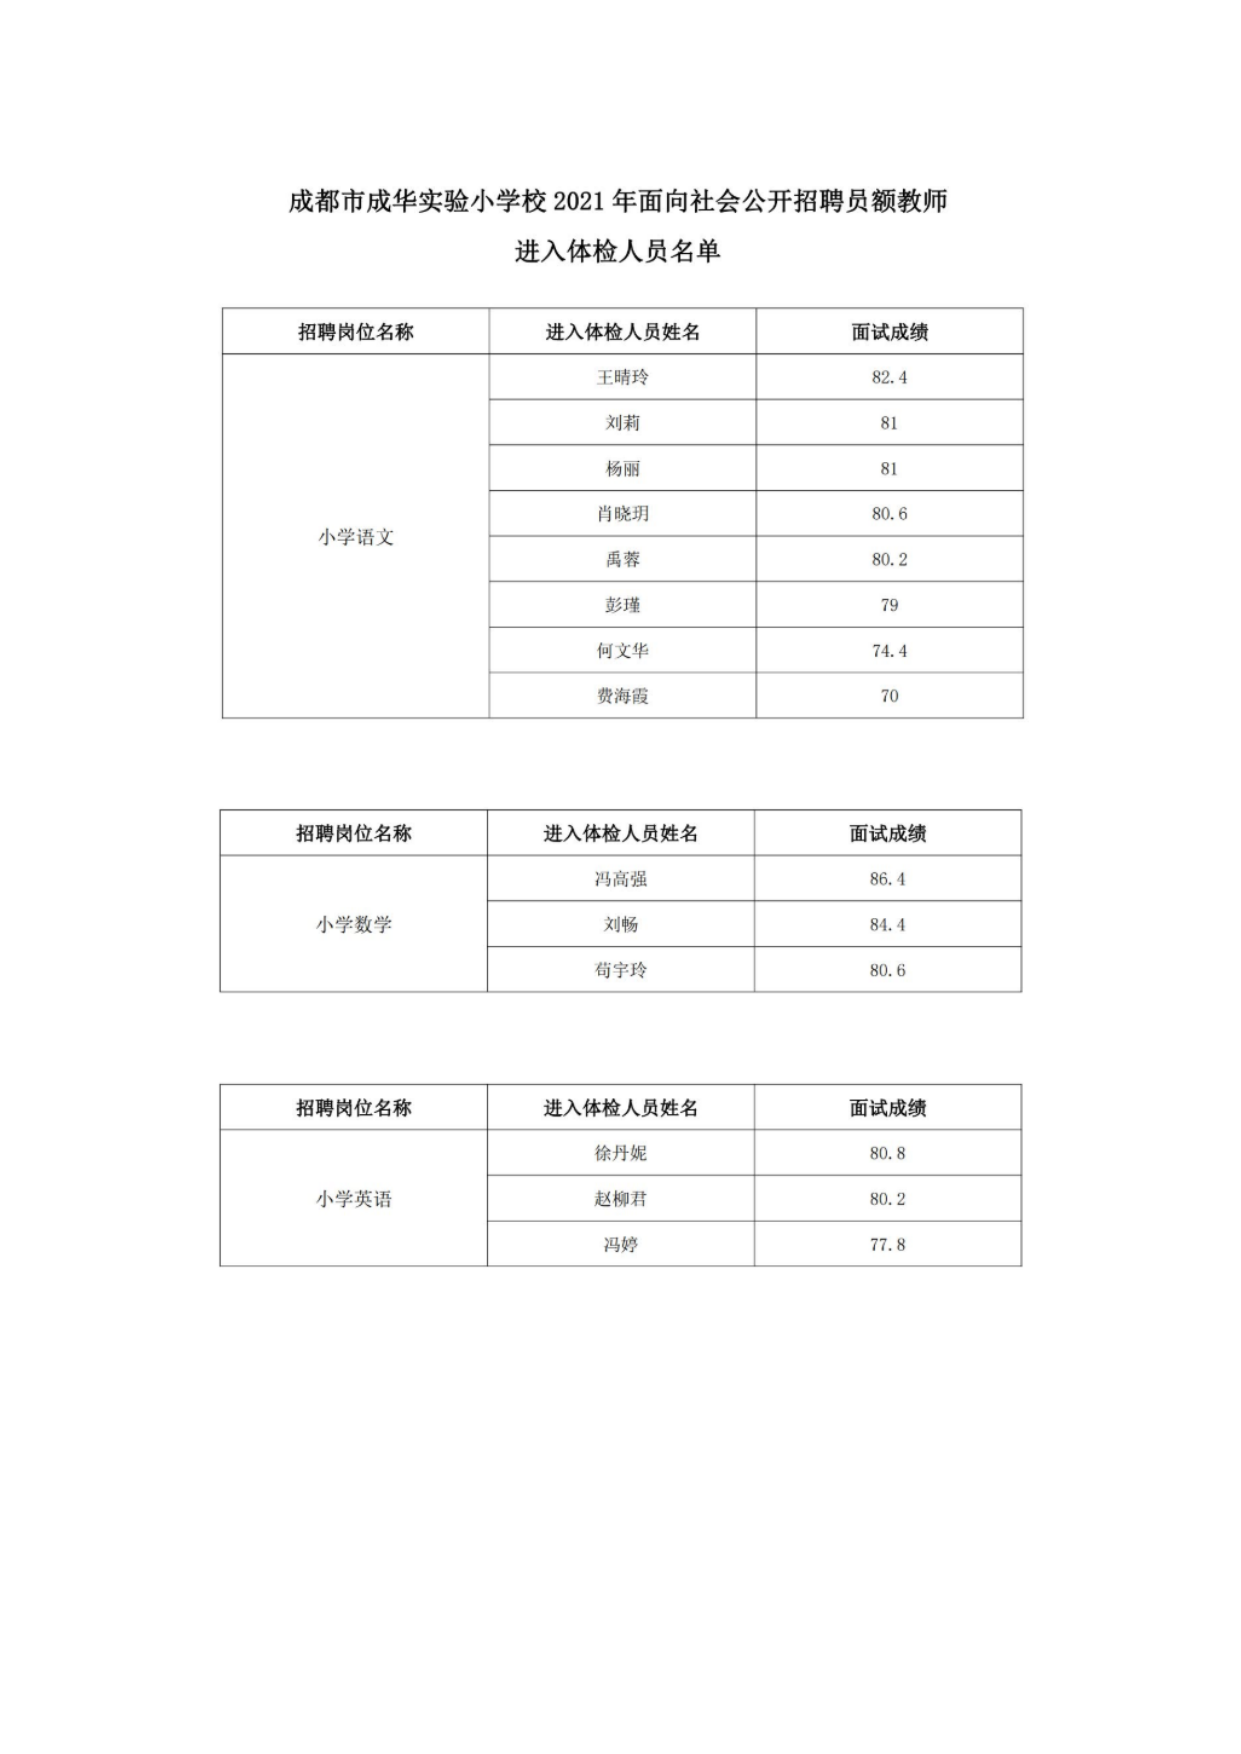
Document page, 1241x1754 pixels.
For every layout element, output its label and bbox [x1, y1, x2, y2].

picture [187, 162, 1053, 1309]
